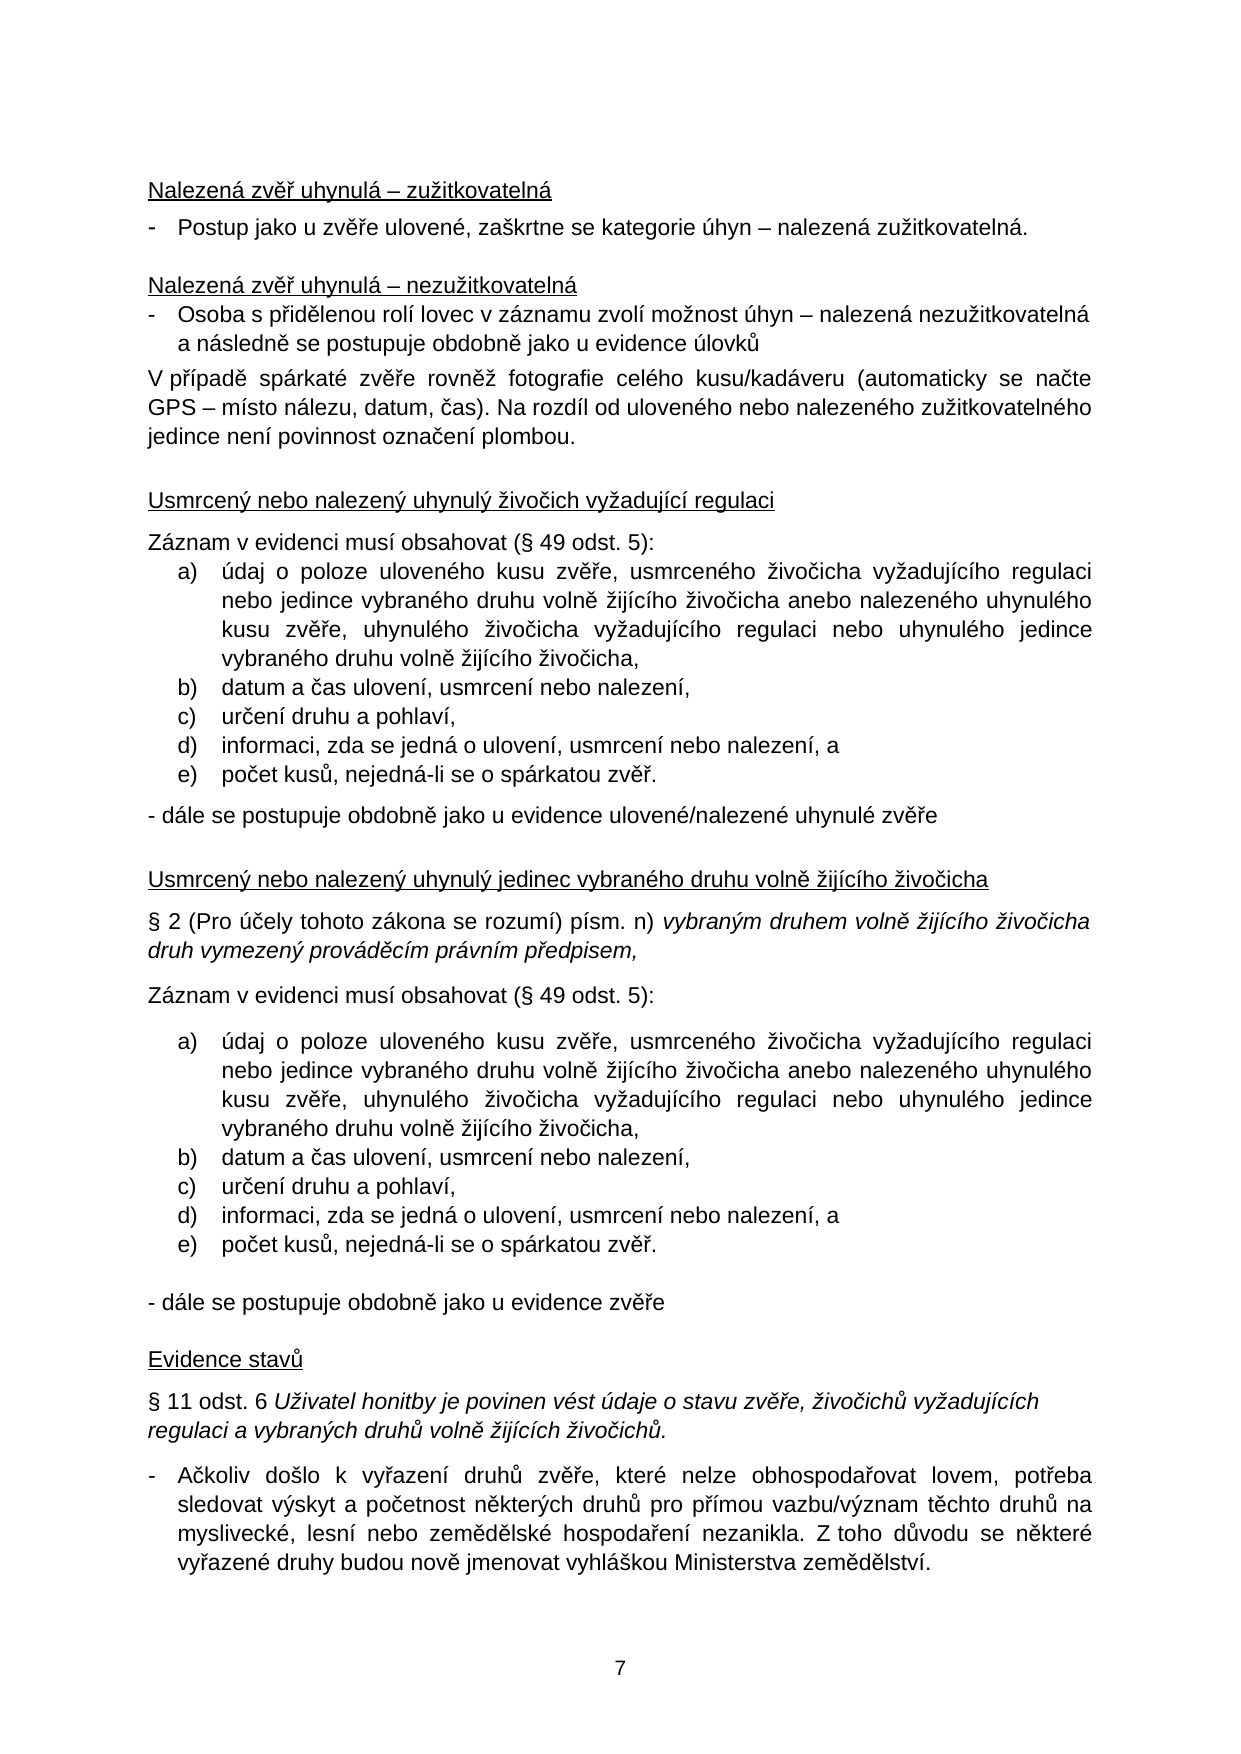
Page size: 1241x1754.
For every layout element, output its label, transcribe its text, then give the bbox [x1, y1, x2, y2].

text e) počet kusů, nejedná-li se o spárkatou zvěř. [177, 761, 1093, 787]
text Záznam v evidenci musí obsahovat (§ 49 odst. 5): [148, 982, 1093, 1009]
text § 11 odst. 6 Uživatel honitby je povinen vést údaje o stavu zvěře, živočichů vyžadujících regulaci a vybraných druhů volně žijících živočichů. [148, 1388, 1093, 1443]
text Usmrcený nebo nalezený uhynulý živočich vyžadující regulaci [148, 487, 1093, 514]
text V případě spárkaté zvěře rovněž fotografie celého kusu/kadáveru (automaticky se načte GPS – místo nálezu, datum, čas). Na rozdíl od uloveného nebo nalezeného zužitkovatelného jedince není povinnost označení plombou. [148, 365, 1093, 450]
text c) určení druhu a pohlaví, [148, 1173, 1093, 1199]
text Nalezená zvěř uhynulá – nezužitkovatelná [148, 272, 1093, 299]
list Osoba s přidělenou rolí lovec v záznamu zvolí možnost úhyn – nalezená nezužitkovatelná a následně se postupuje obdobně jako u evidence úlovků [148, 301, 1093, 357]
list Ačkoliv došlo k vyřazení druhů zvěře, které nelze obhospodařovat lovem, potřeba sledovat výskyt a početnost některých druhů pro přímou vazbu/význam těchto druhů na myslivecké, lesní nebo zemědělské hospodaření nezanikla. Z toho důvodu se některé vyřazené druhy budou nově jmenovat vyhláškou Ministerstva zemědělství. [148, 1462, 1093, 1576]
text - dále se postupuje obdobně jako u evidence ulovené/nalezené uhynulé zvěře [148, 802, 1093, 828]
text b) datum a čas ulovení, usmrcení nebo nalezení, [177, 674, 1093, 700]
text Záznam v evidenci musí obsahovat (§ 49 odst. 5): [148, 529, 1093, 555]
text § 2 (Pro účely tohoto zákona se rozumí) písm. n) vybraným druhem volně žijícího živočicha druh vymezený prováděcím právním předpisem, [148, 908, 1093, 963]
text Evidence stavů [148, 1346, 1093, 1373]
text b) datum a čas ulovení, usmrcení nebo nalezení, [148, 1144, 1093, 1170]
list Postup jako u zvěře ulovené, zaškrtne se kategorie úhyn – nalezená zužitkovatelná. [148, 212, 1093, 241]
text - dále se postupuje obdobně jako u evidence zvěře [148, 1288, 1093, 1315]
text e) počet kusů, nejedná-li se o spárkatou zvěř. [177, 1231, 1093, 1257]
text Nalezená zvěř uhynulá – zužitkovatelná [148, 177, 1093, 203]
list Usmrcený nebo nalezený uhynulý jedinec vybraného druhu volně žijícího živočicha [148, 866, 1093, 893]
text a) údaj o poloze uloveného kusu zvěře, usmrceného živočicha vyžadujícího regulaci nebo jedince vybraného druhu volně žijícího živočicha anebo nalezeného uhynulého kusu zvěře, uhynulého živočicha vyžadujícího regulaci nebo uhynulého jedince vybraného druhu volně žijícího živočicha, [177, 558, 1093, 671]
text c) určení druhu a pohlaví, [177, 703, 1093, 729]
text a) údaj o poloze uloveného kusu zvěře, usmrceného živočicha vyžadujícího regulaci nebo jedince vybraného druhu volně žijícího živočicha anebo nalezeného uhynulého kusu zvěře, uhynulého živočicha vyžadujícího regulaci nebo uhynulého jedince vybraného druhu volně žijícího živočicha, [177, 1028, 1093, 1141]
text d) informaci, zda se jedná o ulovení, usmrcení nebo nalezení, a [148, 1202, 1093, 1228]
text d) informaci, zda se jedná o ulovení, usmrcení nebo nalezení, a [177, 732, 1093, 758]
